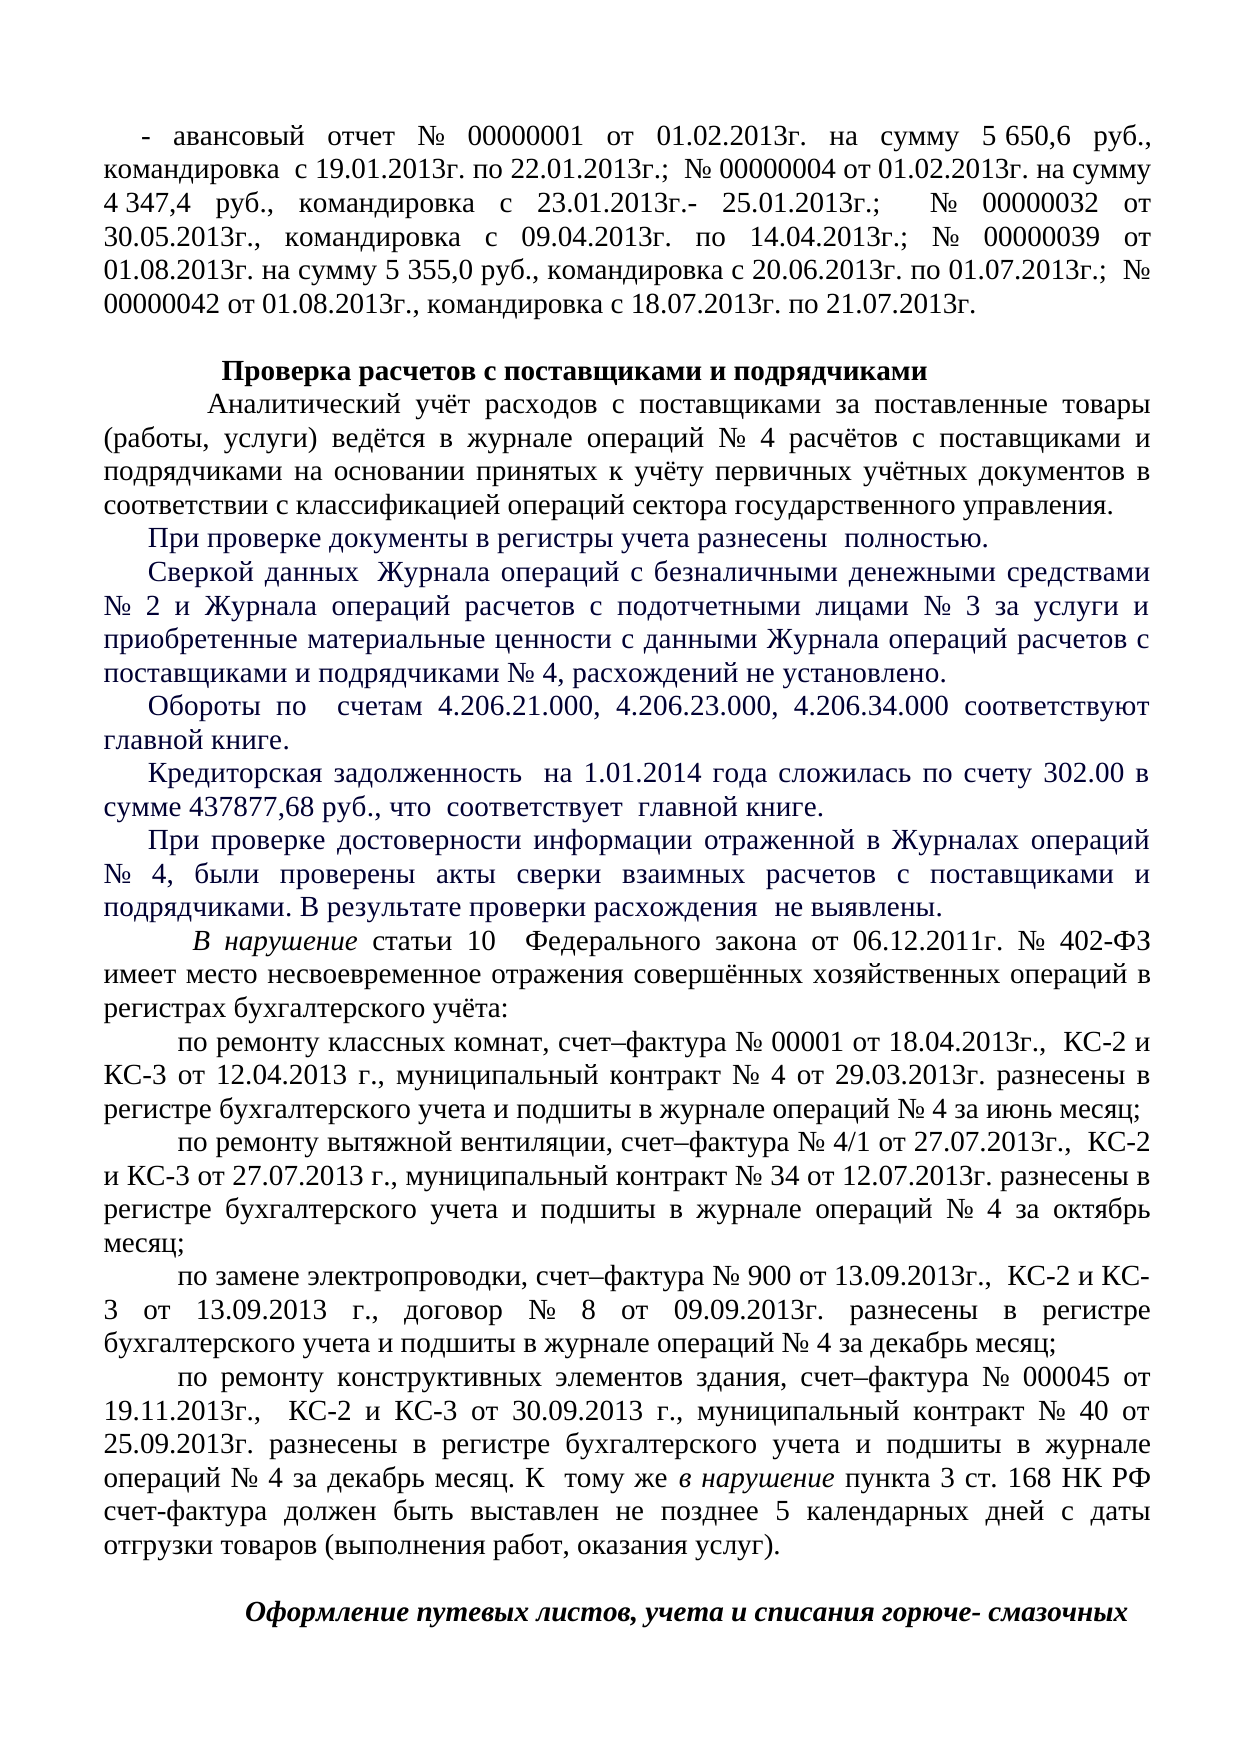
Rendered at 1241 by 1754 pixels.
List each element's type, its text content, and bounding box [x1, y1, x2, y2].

text Аналитический учёт расходов с поставщиками за поставленные товары (работы, услуги) ведётся в журнале операций № 4 расчётов с поставщиками и подрядчиками на основании принятых к учёту первичных учётных документов в соответствии с классификацией операций сектора государственного управления. [103, 386, 1152, 521]
text Обороты по счетам 4.206.21.000, 4.206.23.000, 4.206.34.000 соответствуют главной книге. [103, 688, 1152, 755]
text по ремонту вытяжной вентиляции, счет–фактура № 4/1 от 27.07.2013г., КС-2 и КС-3 от 27.07.2013 г., муниципальный контракт № 34 от 12.07.2013г. разнесены в регистре бухгалтерского учета и подшиты в журнале операций № 4 за октябрь месяц; [103, 1124, 1152, 1258]
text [148, 1594, 1152, 1627]
text При проверке документы в регистры учета разнесены полностью. [148, 521, 1152, 554]
text Проверка расчетов с поставщиками и подрядчиками [148, 353, 1152, 386]
text Кредиторская задолженность на 1.01.2014 года сложилась по счету 302.00 в сумме 437877,68 руб., что соответствует главной книге. [103, 755, 1152, 822]
text При проверке достоверности информации отраженной в Журналах операций № 4, были проверены акты сверки взаимных расчетов с поставщиками и подрядчиками. В результате проверки расхождения не выявлены. [103, 822, 1152, 923]
text по ремонту классных комнат, счет–фактура № 00001 от 18.04.2013г., КС-2 и КС-3 от 12.04.2013 г., муниципальный контракт № 4 от 29.03.2013г. разнесены в регистре бухгалтерского учета и подшиты в журнале операций № 4 за июнь месяц; [103, 1024, 1152, 1124]
text В нарушение статьи 10 Федерального закона от 06.12.2011г. № 402-ФЗ имеет место несвоевременное отражения совершённых хозяйственных операций в регистрах бухгалтерского учёта: [103, 923, 1152, 1024]
text по ремонту конструктивных элементов здания, счет–фактура № 000045 от 19.11.2013г., КС-2 и КС-3 от 30.09.2013 г., муниципальный контракт № 40 от 25.09.2013г. разнесены в регистре бухгалтерского учета и подшиты в журнале операций № 4 за декабрь месяц. К тому же в нарушение пункта 3 ст. 168 НК РФ счет-фактура должен быть выставлен не позднее 5 календарных дней с даты отгрузки товаров (выполнения работ, оказания услуг). [103, 1359, 1152, 1560]
text Сверкой данных Журнала операций с безналичными денежными средствами № 2 и Журнала операций расчетов с подотчетными лицами № 3 за услуги и приобретенные материальные ценности с данными Журнала операций расчетов с поставщиками и подрядчиками № 4, расхождений не установлено. [103, 554, 1152, 688]
text по замене электропроводки, счет–фактура № 900 от 13.09.2013г., КС-2 и КС-3 от 13.09.2013 г., договор № 8 от 09.09.2013г. разнесены в регистре бухгалтерского учета и подшиты в журнале операций № 4 за декабрь месяц; [103, 1258, 1152, 1359]
text - авансовый отчет № 00000001 от 01.02.2013г. на сумму 5 650,6 руб., командировка с 19.01.2013г. по 22.01.2013г.; № 00000004 от 01.02.2013г. на сумму 4 347,4 руб., командировка с 23.01.2013г.- 25.01.2013г.; № 00000032 от 30.05.2013г., командировка с 09.04.2013г. по 14.04.2013г.; № 00000039 от 01.08.2013г. на сумму 5 355,0 руб., командировка с 20.06.2013г. по 01.07.2013г.; № 00000042 от 01.08.2013г., командировка с 18.07.2013г. по 21.07.2013г. [103, 118, 1152, 319]
